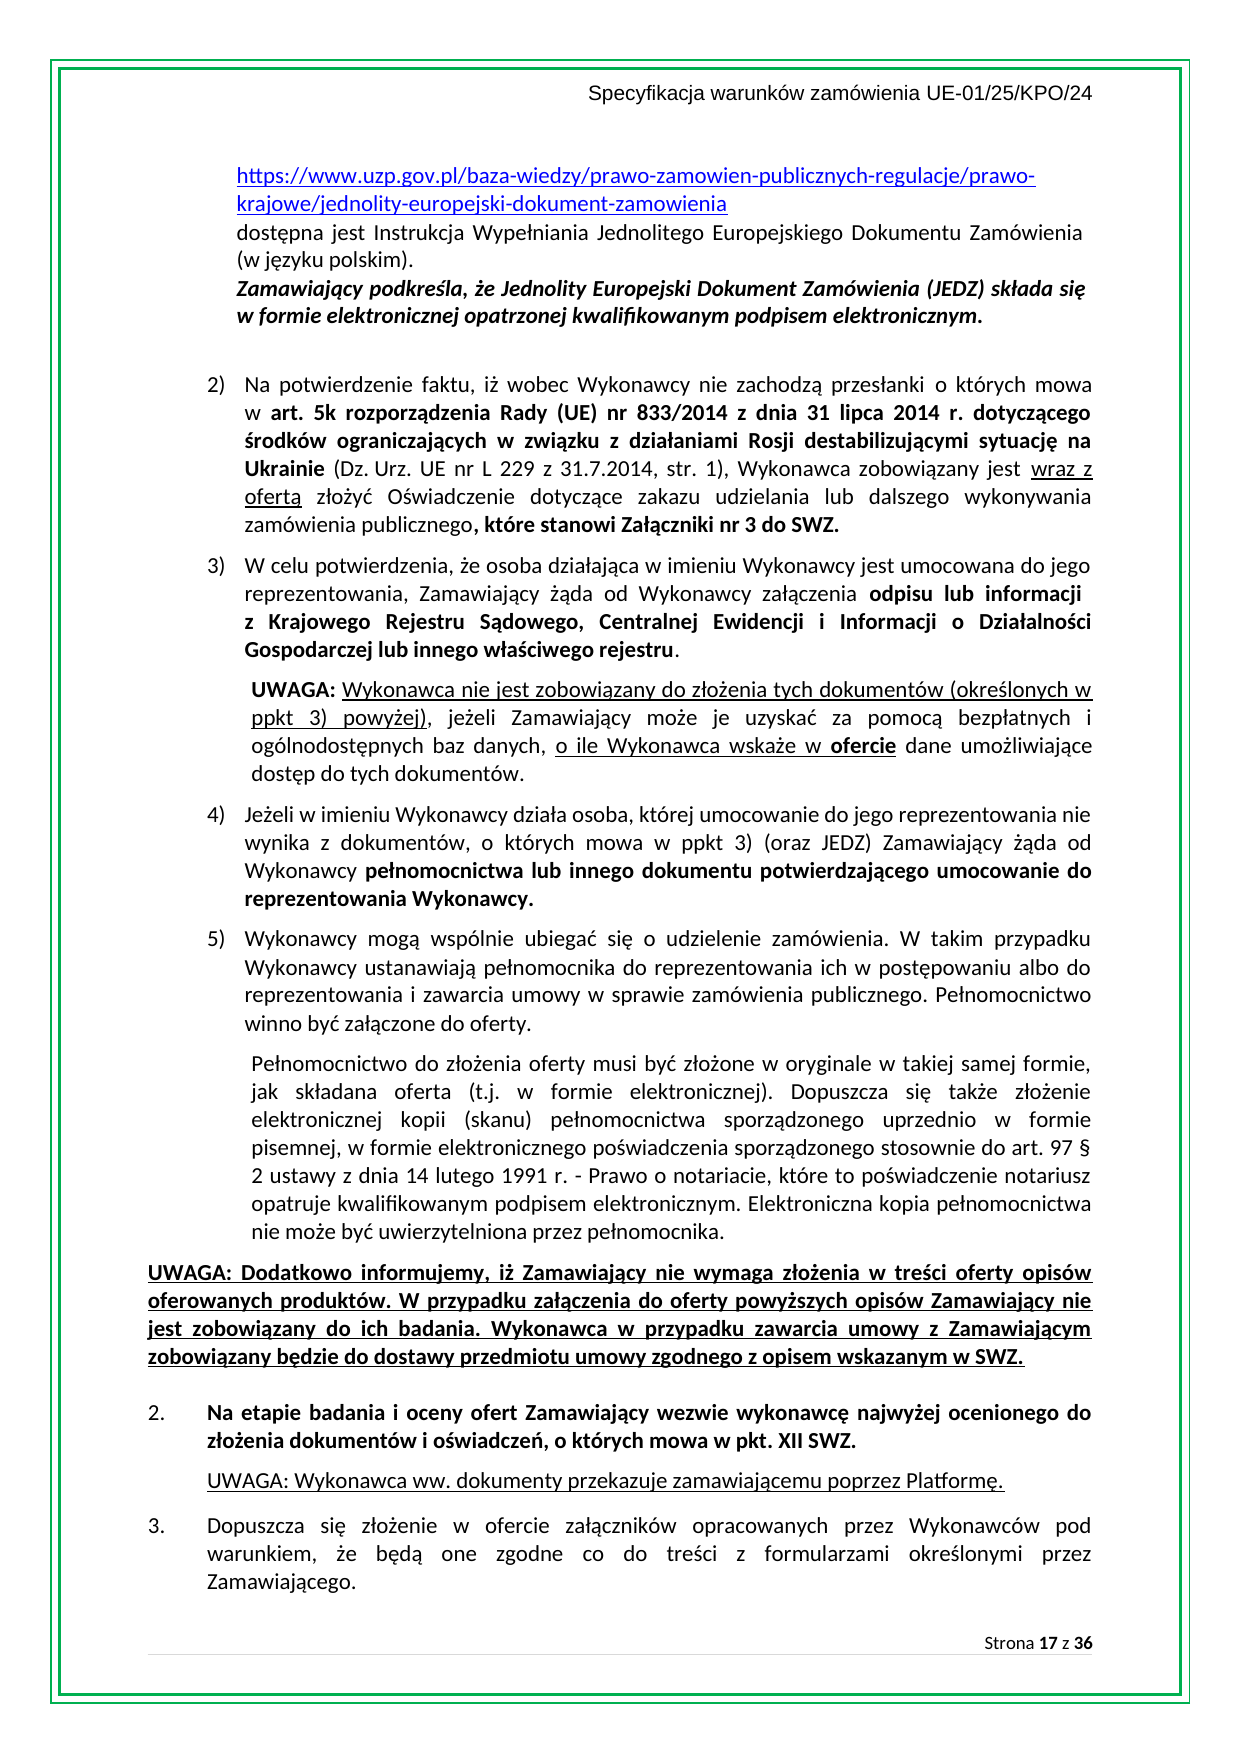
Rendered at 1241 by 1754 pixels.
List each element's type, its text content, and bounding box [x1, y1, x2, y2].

list Jeżeli w imieniu Wykonawcy działa osoba, której umocowanie do jego reprezentowania nie wynika z dokumentów, o których mowa w ppkt 3) (oraz JEDZ) Zamawiający żąda od Wykonawcy pełnomocnictwa lub innego dokumentu potwierdzającego umocowanie do reprezentowania Wykonawcy. [207, 800, 1092, 912]
list Na etapie badania i oceny ofert Zamawiający wezwie wykonawcę najwyżej ocenionego do złożenia dokumentów i oświadczeń, o których mowa w pkt. XII SWZ. [148, 1398, 1092, 1454]
text Pełnomocnictwo do złożenia oferty musi być złożone w oryginale w takiej samej formie, jak składana oferta (t.j. w formie elektronicznej). Dopuszcza się także złożenie elektronicznej kopii (skanu) pełnomocnictwa sporządzonego uprzednio w formie pisemnej, w formie elektronicznego poświadczenia sporządzonego stosownie do art. 97 § 2 ustawy z dnia 14 lutego 1991 r. - Prawo o notariacie, które to poświadczenie notariusz opatruje kwalifikowanym podpisem elektronicznym. Elektroniczna kopia pełnomocnictwa nie może być uwierzytelniona przez pełnomocnika. [251, 1049, 1092, 1245]
text dostępna jest Instrukcja Wypełniania Jednolitego Europejskiego Dokumentu Zamówienia (w języku polskim). [236, 218, 1092, 274]
list Na potwierdzenie faktu, iż wobec Wykonawcy nie zachodzą przesłanki o których mowa w art. 5k rozporządzenia Rady (UE) nr 833/2014 z dnia 31 lipca 2014 r. dotyczącego środków ograniczających w związku z działaniami Rosji destabilizującymi sytuację na Ukrainie (Dz. Urz. UE nr L 229 z 31.7.2014, str. 1), Wykonawca zobowiązany jest wraz z ofertą złożyć Oświadczenie dotyczące zakazu udzielania lub dalszego wykonywania zamówienia publicznego, które stanowi Załączniki nr 3 do SWZ. [207, 370, 1092, 538]
text https://www.uzp.gov.pl/baza-wiedzy/prawo-zamowien-publicznych-regulacje/prawo-krajowe/jednolity-europejski-dokument-zamowienia [236, 162, 1092, 218]
text UWAGA: Dodatkowo informujemy, iż Zamawiający nie wymaga złożenia w treści oferty opisów oferowanych produktów. W przypadku załączenia do oferty powyższych opisów Zamawiający nie jest zobowiązany do ich badania. Wykonawca w przypadku zawarcia umowy z Zamawiającym zobowiązany będzie do dostawy przedmiotu umowy zgodnego z opisem wskazanym w SWZ. [148, 1283, 1092, 1310]
text UWAGA: Dodatkowo informujemy, iż Zamawiający nie wymaga złożenia w treści oferty opisów oferowanych produktów. W przypadku załączenia do oferty powyższych opisów Zamawiający nie jest zobowiązany do ich badania. Wykonawca w przypadku zawarcia umowy z Zamawiającym zobowiązany będzie do dostawy przedmiotu umowy zgodnego z opisem wskazanym w SWZ. [148, 1339, 1092, 1370]
text UWAGA: Wykonawca ww. dokumenty przekazuje zamawiającemu poprzez Platformę. [207, 1466, 1092, 1494]
text Zamawiający podkreśla, że Jednolity Europejski Dokument Zamówienia (JEDZ) składa się w formie elektronicznej opatrzonej kwalifikowanym podpisem elektronicznym. [236, 274, 1092, 330]
text UWAGA: Dodatkowo informujemy, iż Zamawiający nie wymaga złożenia w treści oferty opisów oferowanych produktów. W przypadku załączenia do oferty powyższych opisów Zamawiający nie jest zobowiązany do ich badania. Wykonawca w przypadku zawarcia umowy z Zamawiającym zobowiązany będzie do dostawy przedmiotu umowy zgodnego z opisem wskazanym w SWZ. [148, 1258, 1092, 1282]
text UWAGA: Wykonawca nie jest zobowiązany do złożenia tych dokumentów (określonych w ppkt 3) powyżej), jeżeli Zamawiający może je uzyskać za pomocą bezpłatnych i ogólnodostępnych baz danych, o ile Wykonawca wskaże w ofercie dane umożliwiające dostęp do tych dokumentów. [251, 675, 1093, 787]
list Wykonawcy mogą wspólnie ubiegać się o udzielenie zamówienia. W takim przypadku Wykonawcy ustanawiają pełnomocnika do reprezentowania ich w postępowaniu albo do reprezentowania i zawarcia umowy w sprawie zamówienia publicznego. Pełnomocnictwo winno być załączone do oferty. [207, 924, 1092, 1037]
text UWAGA: Dodatkowo informujemy, iż Zamawiający nie wymaga złożenia w treści oferty opisów oferowanych produktów. W przypadku załączenia do oferty powyższych opisów Zamawiający nie jest zobowiązany do ich badania. Wykonawca w przypadku zawarcia umowy z Zamawiającym zobowiązany będzie do dostawy przedmiotu umowy zgodnego z opisem wskazanym w SWZ. [148, 1311, 1092, 1338]
list W celu potwierdzenia, że osoba działająca w imieniu Wykonawcy jest umocowana do jego reprezentowania, Zamawiający żąda od Wykonawcy załączenia odpisu lub informacji z Krajowego Rejestru Sądowego, Centralnej Ewidencji i Informacji o Działalności Gospodarczej lub innego właściwego rejestru. [207, 551, 1092, 663]
list Dopuszcza się złożenie w ofercie załączników opracowanych przez Wykonawców pod warunkiem, że będą one zgodne co do treści z formularzami określonymi przez Zamawiającego. [148, 1511, 1092, 1595]
